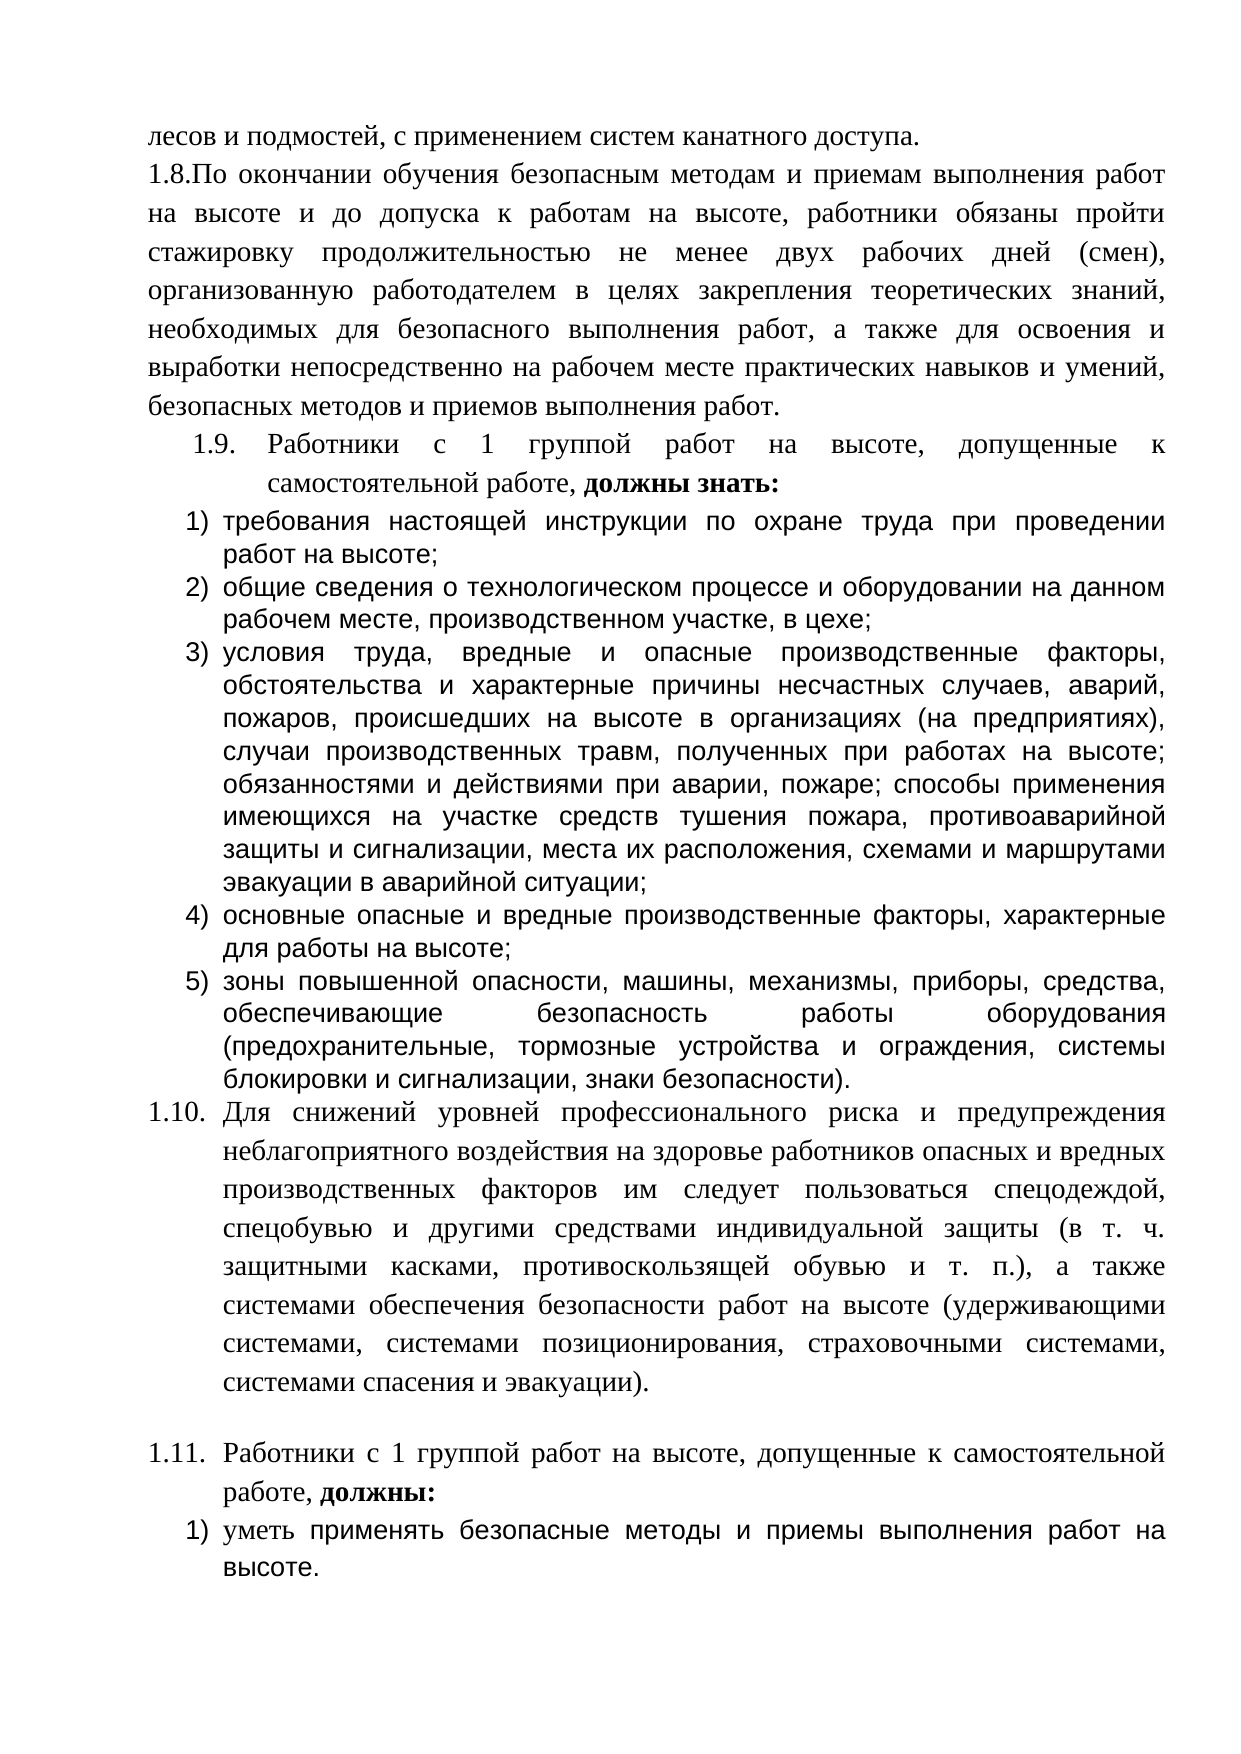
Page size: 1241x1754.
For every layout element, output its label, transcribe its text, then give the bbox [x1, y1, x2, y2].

list основные опасные и вредные производственные факторы, характерные для работы на высоте; [185, 897, 1166, 963]
list зоны повышенной опасности, машины, механизмы, приборы, средства, обеспечивающие безопасность работы оборудования (предохранительные, тормозные устройства и ограждения, системы блокировки и сигнализации, знаки безопасности). [185, 963, 1166, 1094]
list требования настоящей инструкции по охране труда при проведении работ на высоте; [185, 503, 1166, 569]
list общие сведения о технологическом процессе и оборудовании на данном рабочем месте, производственном участке, в цехе; [185, 569, 1166, 635]
list Работники с 1 группой работ на высоте, допущенные к самостоятельной работе, должны знать: [192, 426, 1166, 498]
list Для снижений уровней профессионального риска и предупреждения неблагоприятного воздействия на здоровье работников опасных и вредных производственных факторов им следует пользоваться спецодеждой, спецобувью и другими средствами индивидуальной защиты (в т. ч. защитными касками, противоскользящей обувью и т. п.), а также системами обеспечения безопасности работ на высоте (удерживающими системами, системами позиционирования, страховочными системами, системами спасения и эвакуации). [148, 1094, 1166, 1397]
list уметь применять безопасные методы и приемы выполнения работ на высоте. [185, 1512, 1166, 1582]
text 1.8.По окончании обучения безопасным методам и приемам выполнения работ на высоте и до допуска к работам на высоте, работники обязаны пройти стажировку продолжительностью не менее двух рабочих дней (смен), организованную работодателем в целях закрепления теоретических знаний, необходимых для безопасного выполнения работ, а также для освоения и выработки непосредственно на рабочем месте практических навыков и умений, безопасных методов и приемов выполнения работ. [148, 157, 1166, 421]
list условия труда, вредные и опасные производственные факторы, обстоятельства и характерные причины несчастных случаев, аварий, пожаров, происшедших на высоте в организациях (на предприятиях), случаи производственных травм, полученных при работах на высоте; обязанностями и действиями при аварии, пожаре; способы применения имеющихся на участке средств тушения пожара, противоаварийной защиты и сигнализации, места их расположения, схемами и маршрутами эвакуации в аварийной ситуации; [185, 635, 1166, 897]
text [148, 118, 1166, 152]
list Работники с 1 группой работ на высоте, допущенные к самостоятельной работе, должны: [148, 1435, 1166, 1507]
